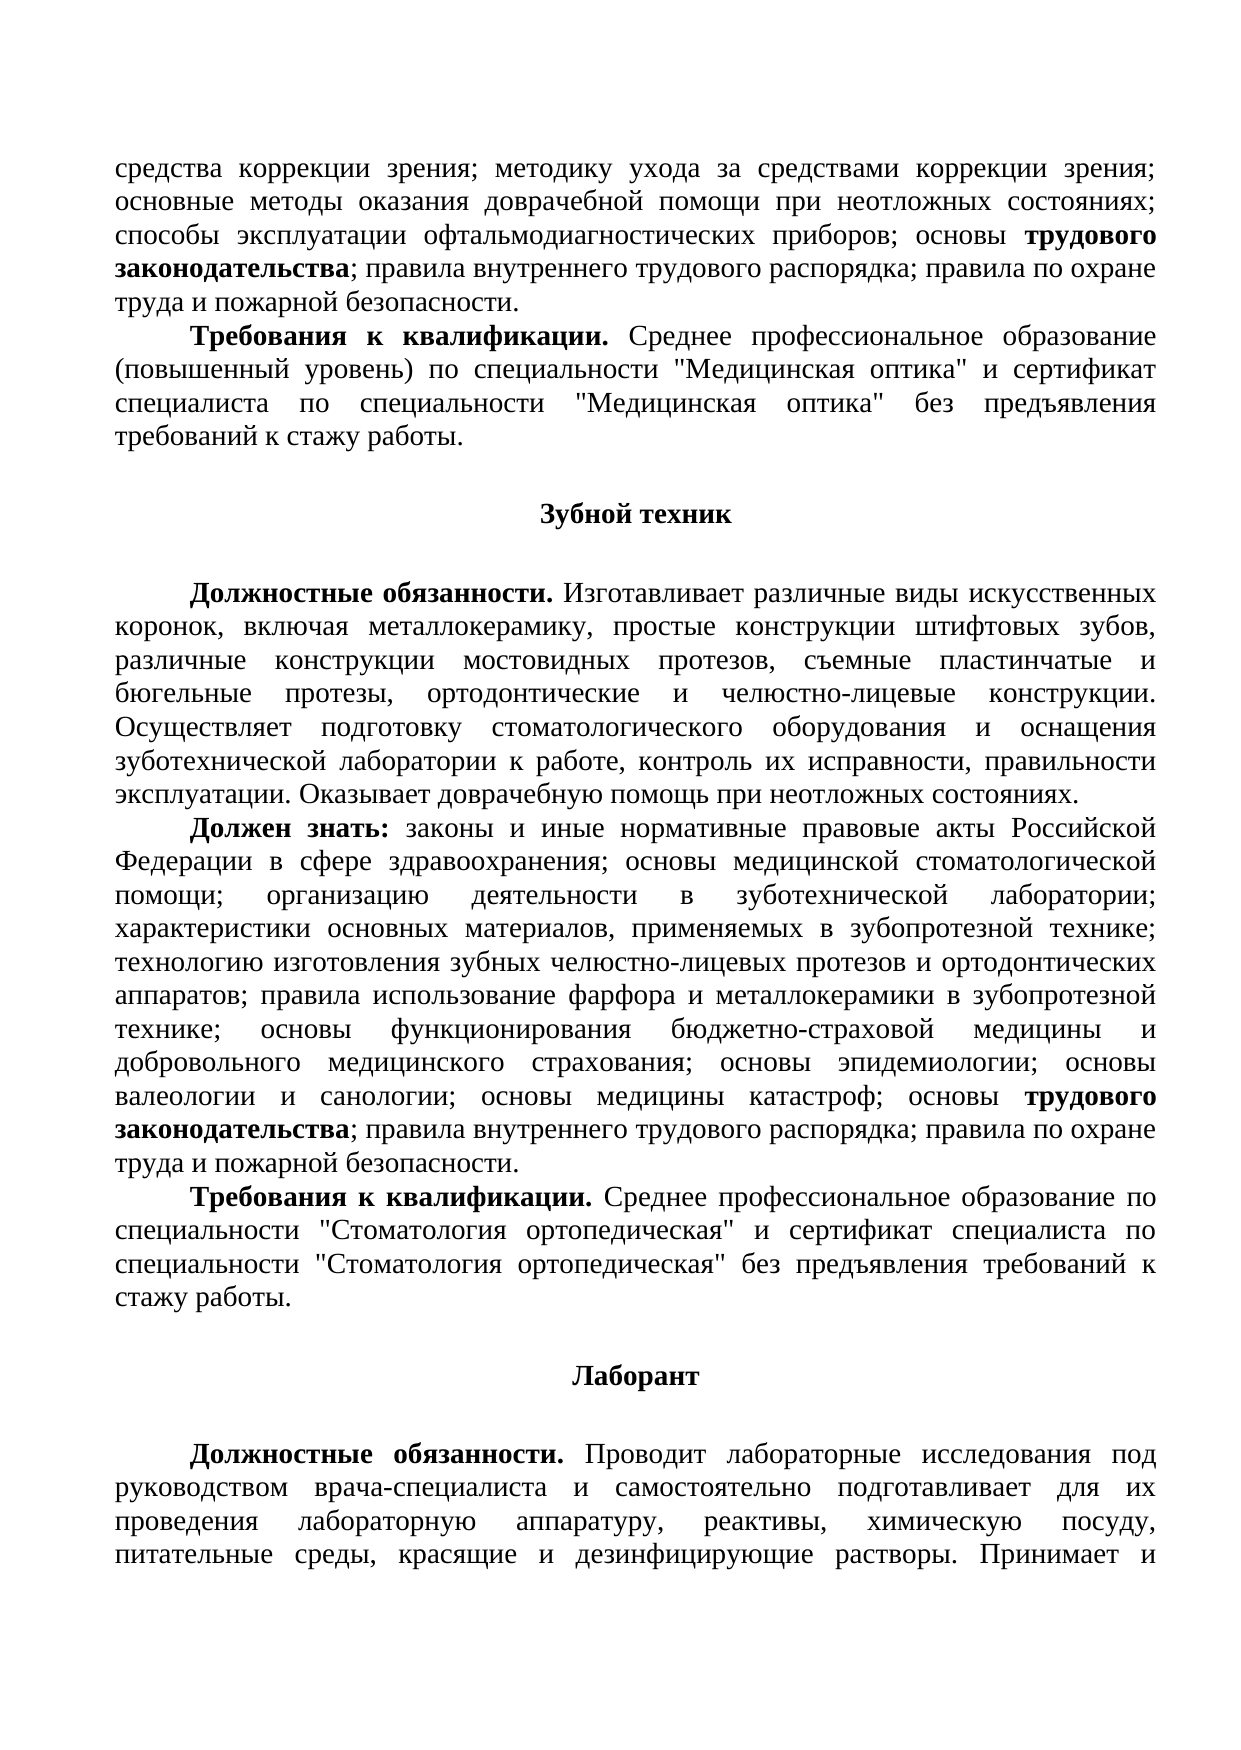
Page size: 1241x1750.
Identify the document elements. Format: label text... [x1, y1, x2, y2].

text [114, 1436, 1157, 1570]
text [114, 150, 1157, 318]
text Должен знать: законы и иные нормативные правовые акты Российской Федерации в сфере здравоохранения; основы медицинской стоматологической помощи; организацию деятельности в зуботехнической лаборатории; характеристики основных материалов, применяемых в зубопротезной технике; технологию изготовления зубных челюстно-лицевых протезов и ортодонтических аппаратов; правила использование фарфора и металлокерамики в зубопротезной технике; основы функционирования бюджетно-страховой медицины и добровольного медицинского страхования; основы эпидемиологии; основы валеологии и санологии; основы медицины катастроф; основы трудового законодательства; правила внутреннего трудового распорядка; правила по охране труда и пожарной безопасности. [114, 810, 1157, 1179]
text Должностные обязанности. Изготавливает различные виды искусственных коронок, включая металлокерамику, простые конструкции штифтовых зубов, различные конструкции мостовидных протезов, съемные пластинчатые и бюгельные протезы, ортодонтические и челюстно-лицевые конструкции. Осуществляет подготовку стоматологического оборудования и оснащения зуботехнической лаборатории к работе, контроль их исправности, правильности эксплуатации. Оказывает доврачебную помощь при неотложных состояниях. [114, 575, 1157, 810]
text Требования к квалификации. Среднее профессиональное образование (повышенный уровень) по специальности "Медицинская оптика" и сертификат специалиста по специальности "Медицинская оптика" без предъявления требований к стажу работы. [114, 318, 1157, 452]
subtitle Лаборант [114, 1358, 1157, 1391]
subtitle Зубной техник [114, 497, 1157, 530]
text Требования к квалификации. Среднее профессиональное образование по специальности "Стоматология ортопедическая" и сертификат специалиста по специальности "Стоматология ортопедическая" без предъявления требований к стажу работы. [114, 1179, 1157, 1313]
